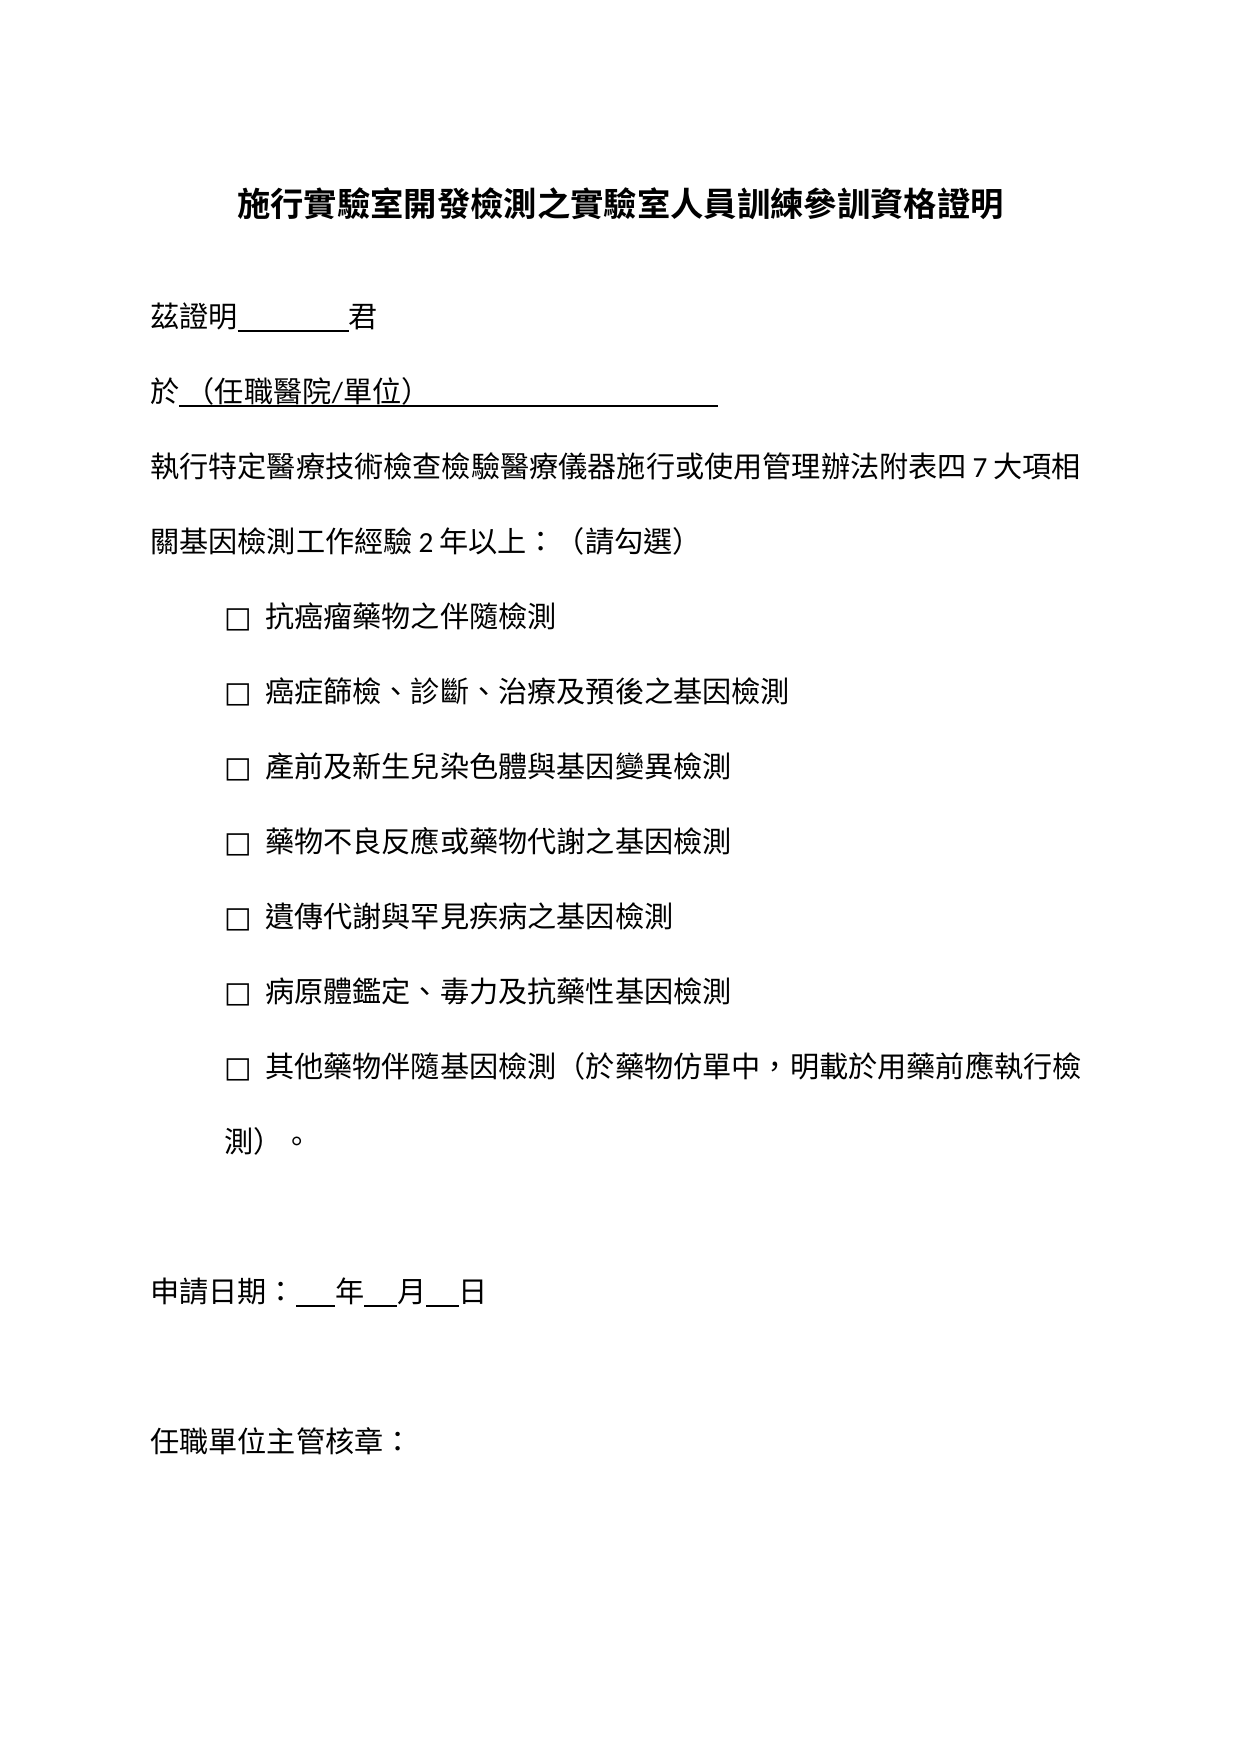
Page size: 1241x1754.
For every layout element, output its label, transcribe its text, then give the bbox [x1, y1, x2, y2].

list 執行特定醫療技術檢查檢驗醫療儀器施行或使用管理辦法附表四7大項相關基因檢測工作經驗2年以上：（請勾選） [150, 427, 1090, 577]
list 申請日期： 年 月 日 [150, 1252, 1090, 1327]
list □ 遺傳代謝與罕見疾病之基因檢測 [224, 877, 1090, 952]
list □ 抗癌瘤藥物之伴隨檢測 [224, 577, 1090, 652]
list □ 其他藥物伴隨基因檢測（於藥物仿單中，明載於用藥前應執行檢測）。 [224, 1027, 1090, 1177]
list □ 產前及新生兒染色體與基因變異檢測 [224, 727, 1090, 802]
list 茲證明 君 [150, 277, 1090, 352]
list 任職單位主管核章： [150, 1402, 1090, 1477]
list 於 （任職醫院/單位） [150, 352, 1090, 427]
list □ 病原體鑑定、毒力及抗藥性基因檢測 [224, 952, 1090, 1027]
list □ 癌症篩檢、診斷、治療及預後之基因檢測 [224, 652, 1090, 727]
list □ 藥物不良反應或藥物代謝之基因檢測 [224, 802, 1090, 877]
list 施行實驗室開發檢測之實驗室人員訓練參訓資格證明 [150, 164, 1090, 239]
